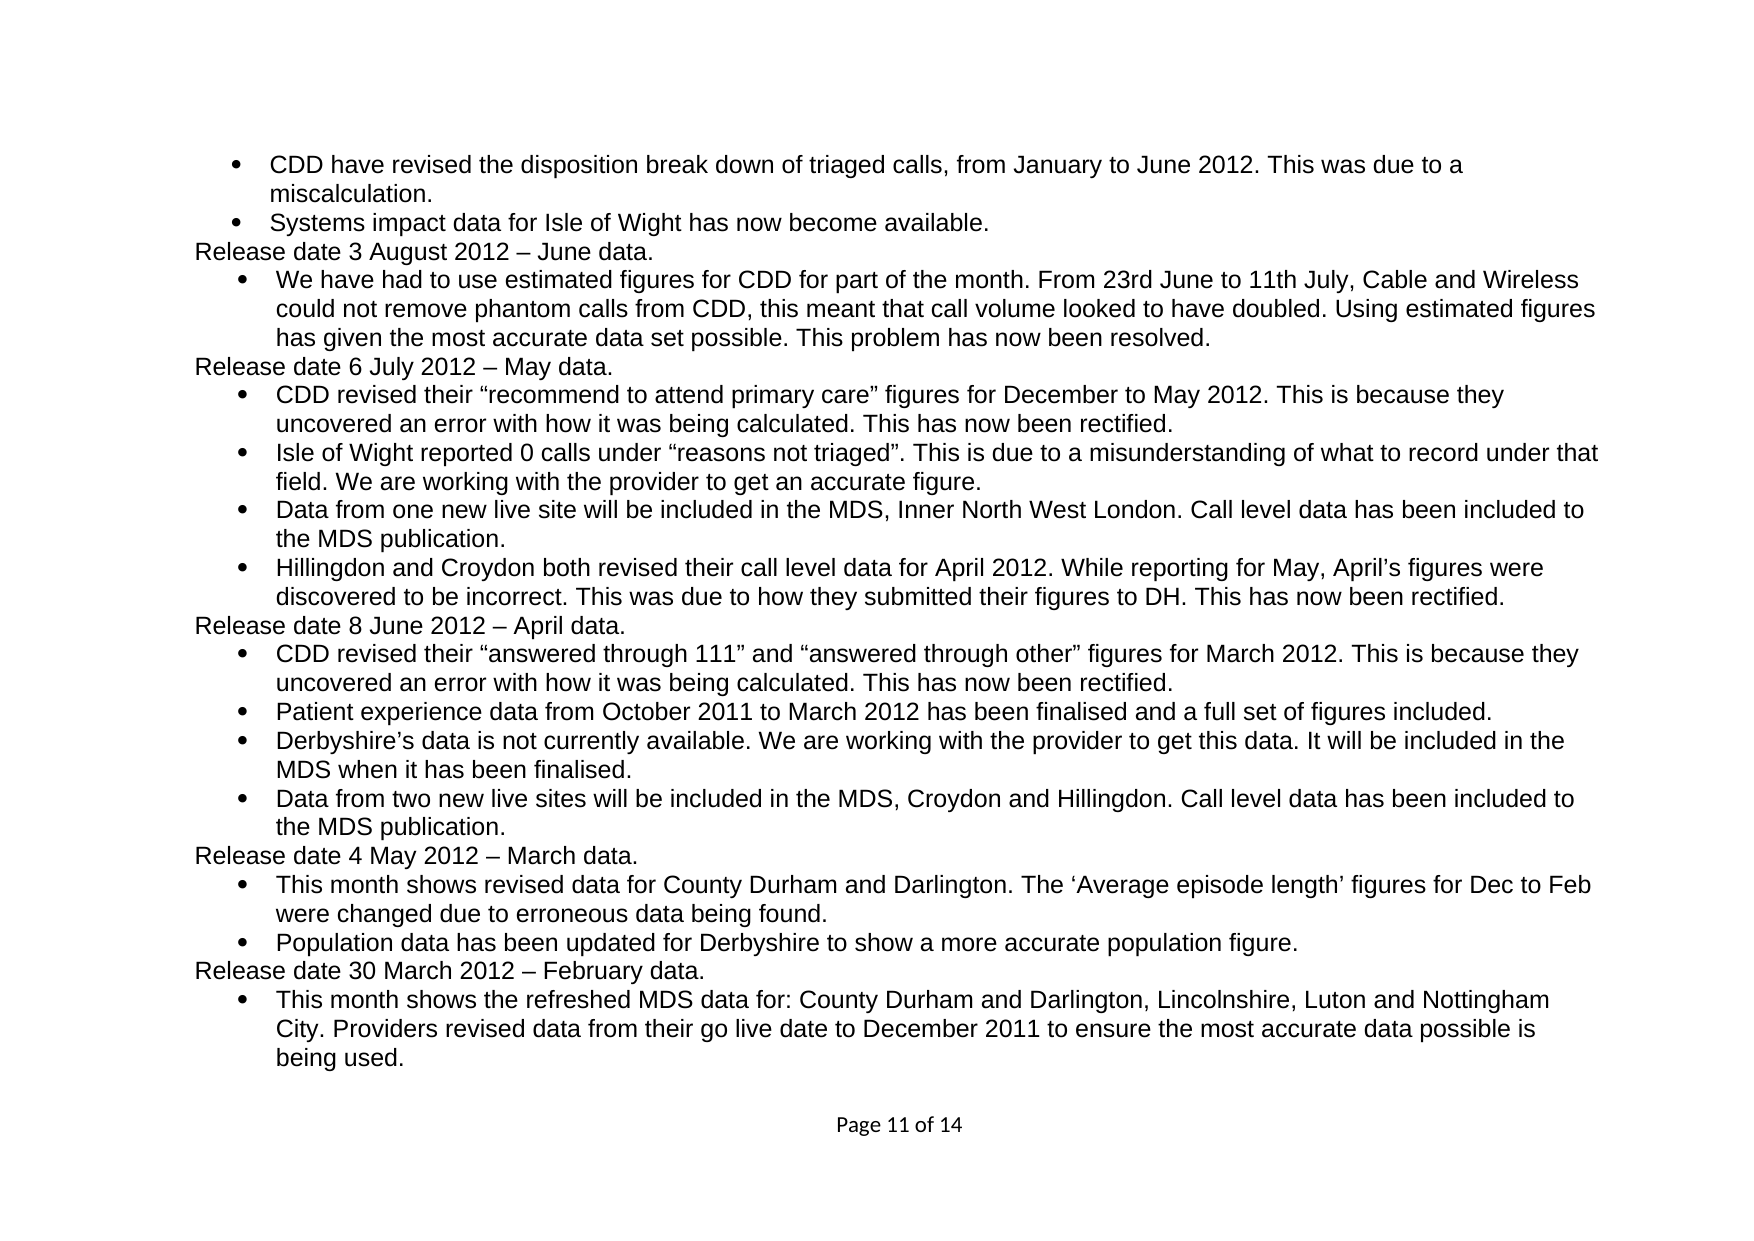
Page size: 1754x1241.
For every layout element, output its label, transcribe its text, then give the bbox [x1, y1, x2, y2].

text Release date 3 August 2012 – June data. [194, 236, 1604, 265]
list Derbyshire’s data is not currently available. We are working with the provider to get this data. It will be included in the MDS when it has been finalised. [238, 726, 1604, 783]
list Hillingdon and Croydon both revised their call level data for April 2012. While reporting for May, April’s figures were discovered to be incorrect. This was due to how they submitted their figures to DH. This has now been rectified. [238, 553, 1604, 611]
list Population data has been updated for Derbyshire to show a more accurate population figure. [238, 927, 1604, 956]
list This month shows the refreshed MDS data for: County Durham and Darlington, Lincolnshire, Luton and Nottingham City. Providers revised data from their go live date to December 2011 to ensure the most accurate data possible is being used. [238, 985, 1604, 1071]
list Isle of Wight reported 0 calls under “reasons not triaged”. This is due to a misunderstanding of what to record under that field. We are working with the provider to get an accurate figure. [238, 438, 1604, 496]
list This month shows revised data for County Durham and Darlington. The ‘Average episode length’ figures for Dec to Feb were changed due to erroneous data being found. [238, 870, 1604, 927]
list Data from one new live site will be included in the MDS, Inner North West London. Call level data has been included to the MDS publication. [238, 496, 1604, 553]
list CDD revised their “answered through 111” and “answered through other” figures for March 2012. This is because they uncovered an error with how it was being calculated. This has now been rectified. [238, 639, 1604, 697]
list Data from two new live sites will be included in the MDS, Croydon and Hillingdon. Call level data has been included to the MDS publication. [238, 783, 1604, 841]
text Release date 6 July 2012 – May data. [194, 352, 1604, 380]
text Release date 8 June 2012 – April data. [194, 611, 1604, 639]
list CDD revised their “recommend to attend primary care” figures for December to May 2012. This is because they uncovered an error with how it was being calculated. This has now been rectified. [238, 380, 1604, 438]
list Patient experience data from October 2011 to March 2012 has been finalised and a full set of figures included. [238, 697, 1604, 726]
list Systems impact data for Isle of Wight has now become available. [232, 208, 1604, 236]
text Release date 30 March 2012 – February data. [194, 956, 1604, 985]
list We have had to use estimated figures for CDD for part of the month. From 23rd June to 11th July, Cable and Wireless could not remove phantom calls from CDD, this meant that call volume looked to have doubled. Using estimated figures has given the most accurate data set possible. This problem has now been resolved. [238, 265, 1604, 352]
text Release date 4 May 2012 – March data. [194, 841, 1604, 870]
list CDD have revised the disposition break down of triaged calls, from January to June 2012. This was due to a miscalculation. [232, 150, 1604, 208]
